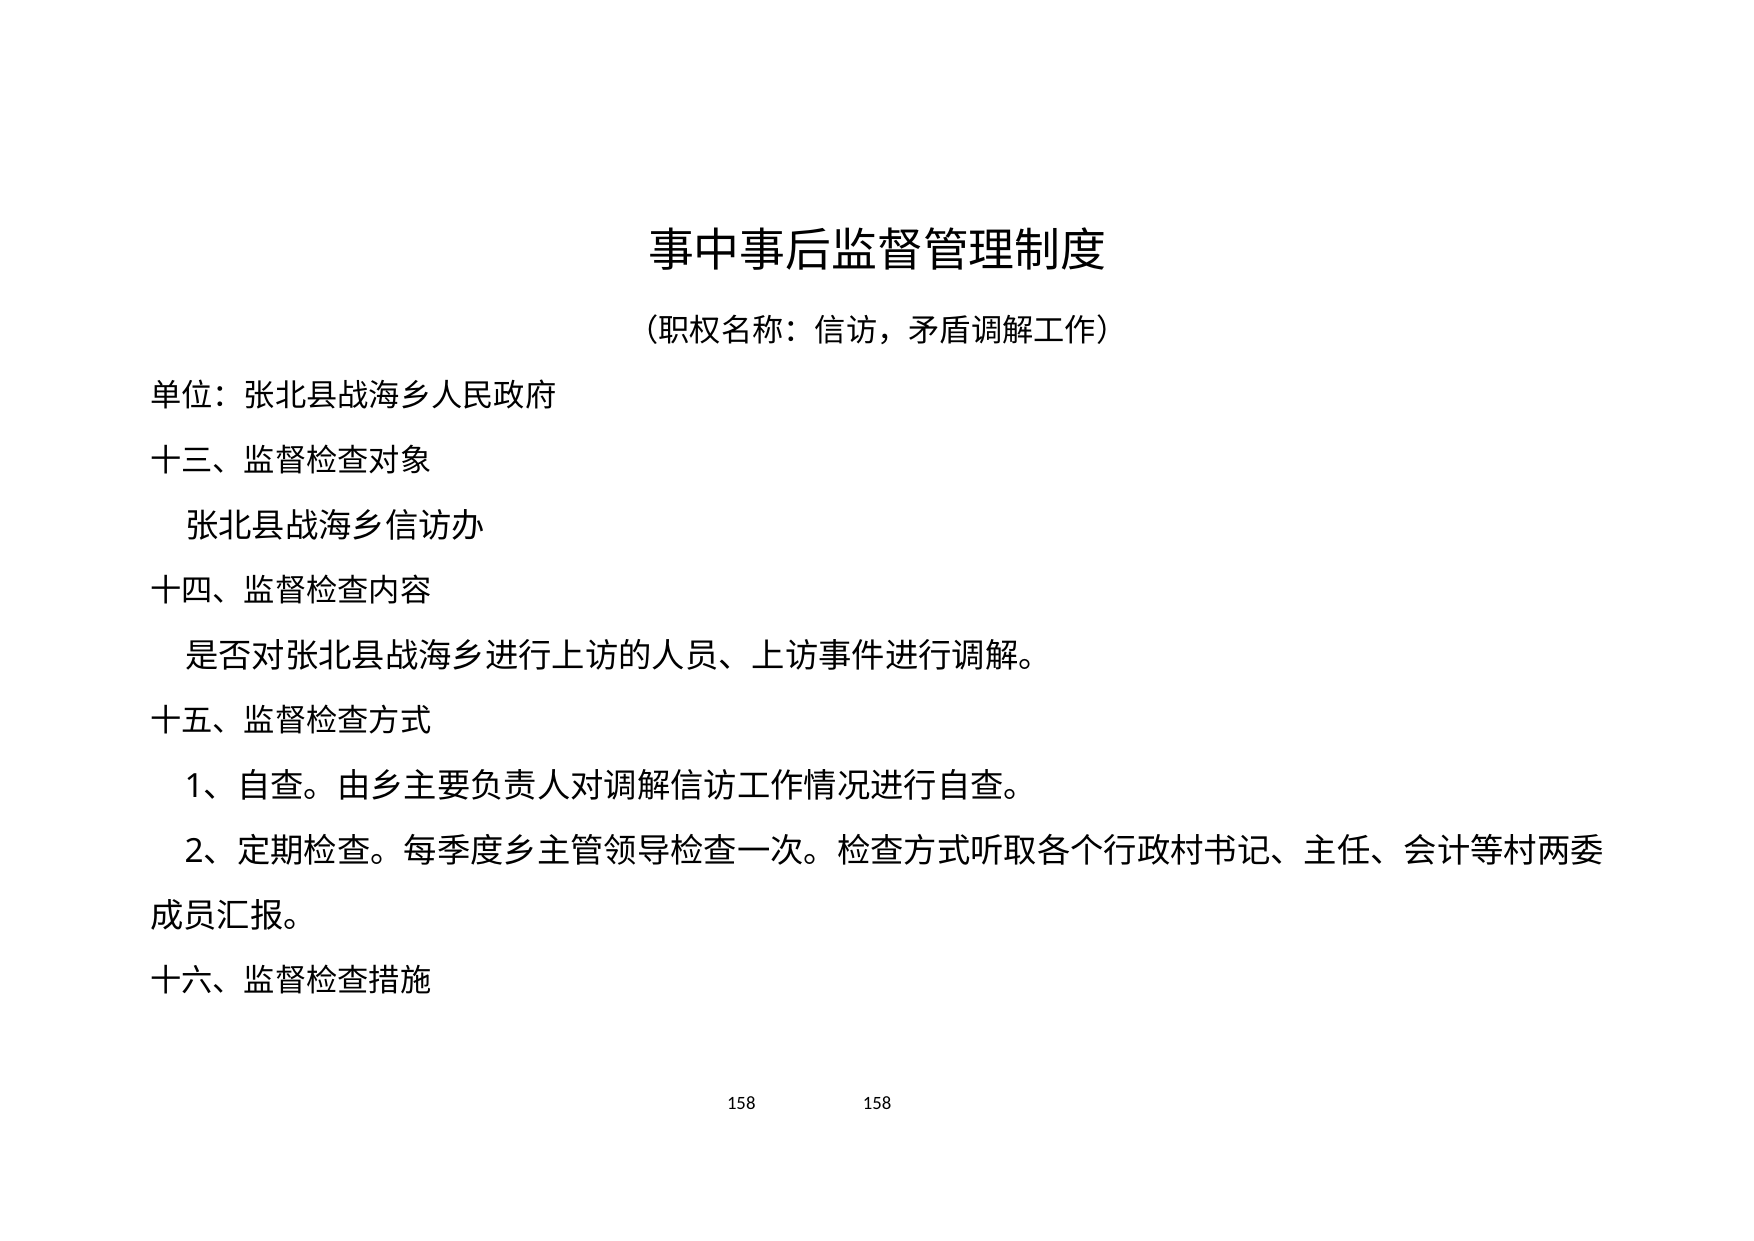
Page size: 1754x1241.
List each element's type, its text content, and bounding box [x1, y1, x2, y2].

text 1、自查。由乡主要负责人对调解信访工作情况进行自查。 [150, 750, 1604, 815]
text 十五、监督检查方式 [150, 685, 1604, 750]
text 十三、监督检查对象 [150, 425, 1604, 490]
text 十六、监督检查措施 [150, 945, 1604, 1010]
text 张北县战海乡信访办 [150, 490, 1604, 555]
text 2、定期检查。每季度乡主管领导检查一次。检查方式听取各个行政村书记、主任、会计等村两委成员汇报。 [150, 815, 1604, 945]
text 是否对张北县战海乡进行上访的人员、上访事件进行调解。 [150, 620, 1604, 685]
text （职权名称：信访，矛盾调解工作） [150, 295, 1604, 360]
text 事中事后监督管理制度 [150, 198, 1604, 295]
text 单位：张北县战海乡人民政府 [150, 360, 1604, 425]
text 十四、监督检查内容 [150, 555, 1604, 620]
